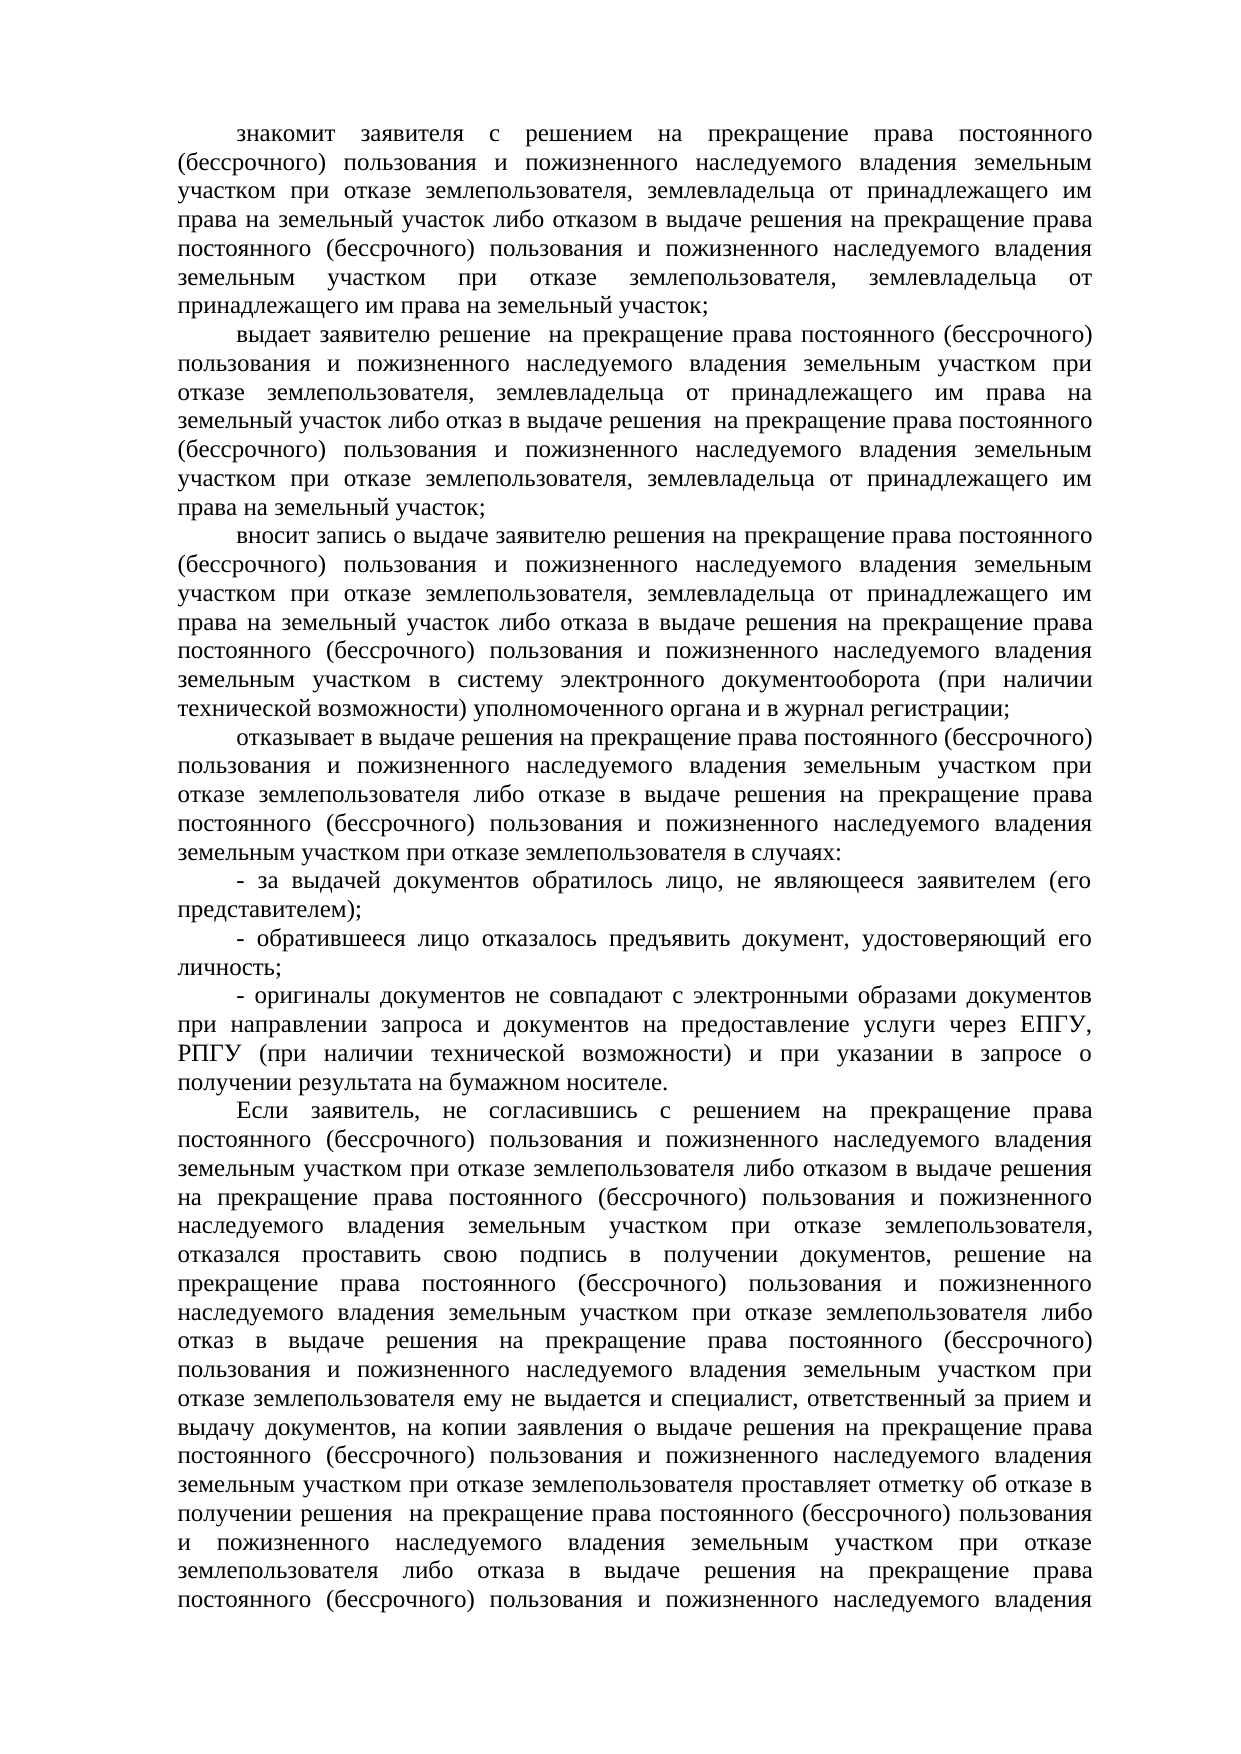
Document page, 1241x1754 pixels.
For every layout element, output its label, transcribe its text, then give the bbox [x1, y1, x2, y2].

text отказывает в выдаче решения на прекращение права постоянного (бессрочного) пользования и пожизненного наследуемого владения земельным участком при отказе землепользователя либо отказе в выдаче решения на прекращение права постоянного (бессрочного) пользования и пожизненного наследуемого владения земельным участком при отказе землепользователя в случаях: [177, 722, 1093, 866]
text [177, 1096, 1093, 1613]
text выдает заявителю решение на прекращение права постоянного (бессрочного) пользования и пожизненного наследуемого владения земельным участком при отказе землепользователя, землевладельца от принадлежащего им права на земельный участок либо отказ в выдаче решения на прекращение права постоянного (бессрочного) пользования и пожизненного наследуемого владения земельным участком при отказе землепользователя, землевладельца от принадлежащего им права на земельный участок; [177, 319, 1093, 521]
text - за выдачей документов обратилось лицо, не являющееся заявителем (его представителем); [177, 866, 1093, 923]
text вносит запись о выдаче заявителю решения на прекращение права постоянного (бессрочного) пользования и пожизненного наследуемого владения земельным участком при отказе землепользователя, землевладельца от принадлежащего им права на земельный участок либо отказа в выдаче решения на прекращение права постоянного (бессрочного) пользования и пожизненного наследуемого владения земельным участком в систему электронного документооборота (при наличии технической возможности) уполномоченного органа и в журнал регистрации; [177, 521, 1093, 722]
text - оригиналы документов не совпадают с электронными образами документов при направлении запроса и документов на предоставление услуги через ЕПГУ, РПГУ (при наличии технической возможности) и при указании в запросе о получении результата на бумажном носителе. [177, 981, 1093, 1096]
text знакомит заявителя с решением на прекращение права постоянного (бессрочного) пользования и пожизненного наследуемого владения земельным участком при отказе землепользователя, землевладельца от принадлежащего им права на земельный участок либо отказом в выдаче решения на прекращение права постоянного (бессрочного) пользования и пожизненного наследуемого владения земельным участком при отказе землепользователя, землевладельца от принадлежащего им права на земельный участок; [177, 118, 1093, 319]
text - обратившееся лицо отказалось предъявить документ, удостоверяющий его личность; [177, 923, 1093, 981]
